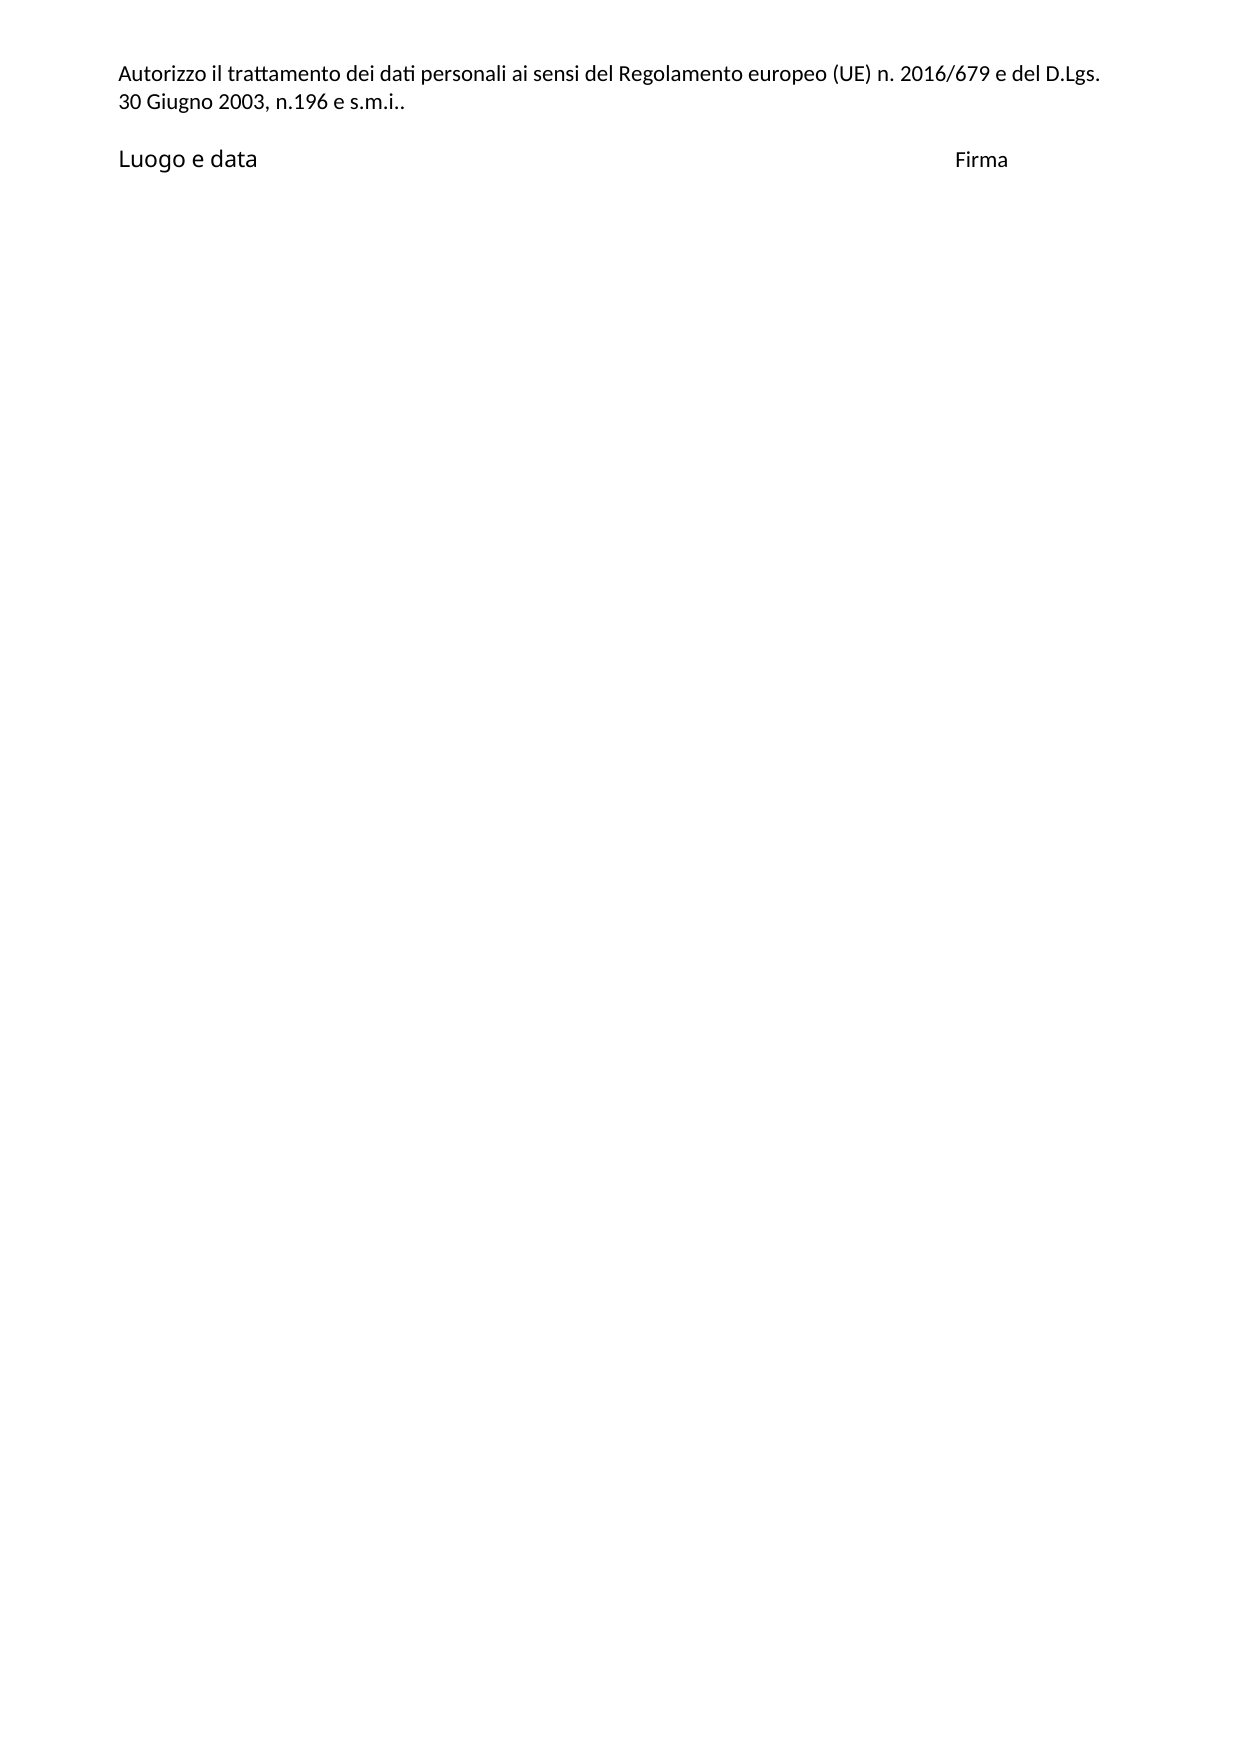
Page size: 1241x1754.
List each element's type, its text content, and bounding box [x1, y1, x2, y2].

text Autorizzo il trattamento dei dati personali ai sensi del Regolamento europeo (UE) n. 2016/679 e del D.Lgs. 30 Giugno 2003, n.196 e s.m.i.. [118, 59, 1122, 115]
text Luogo e data Firma [118, 143, 1122, 174]
